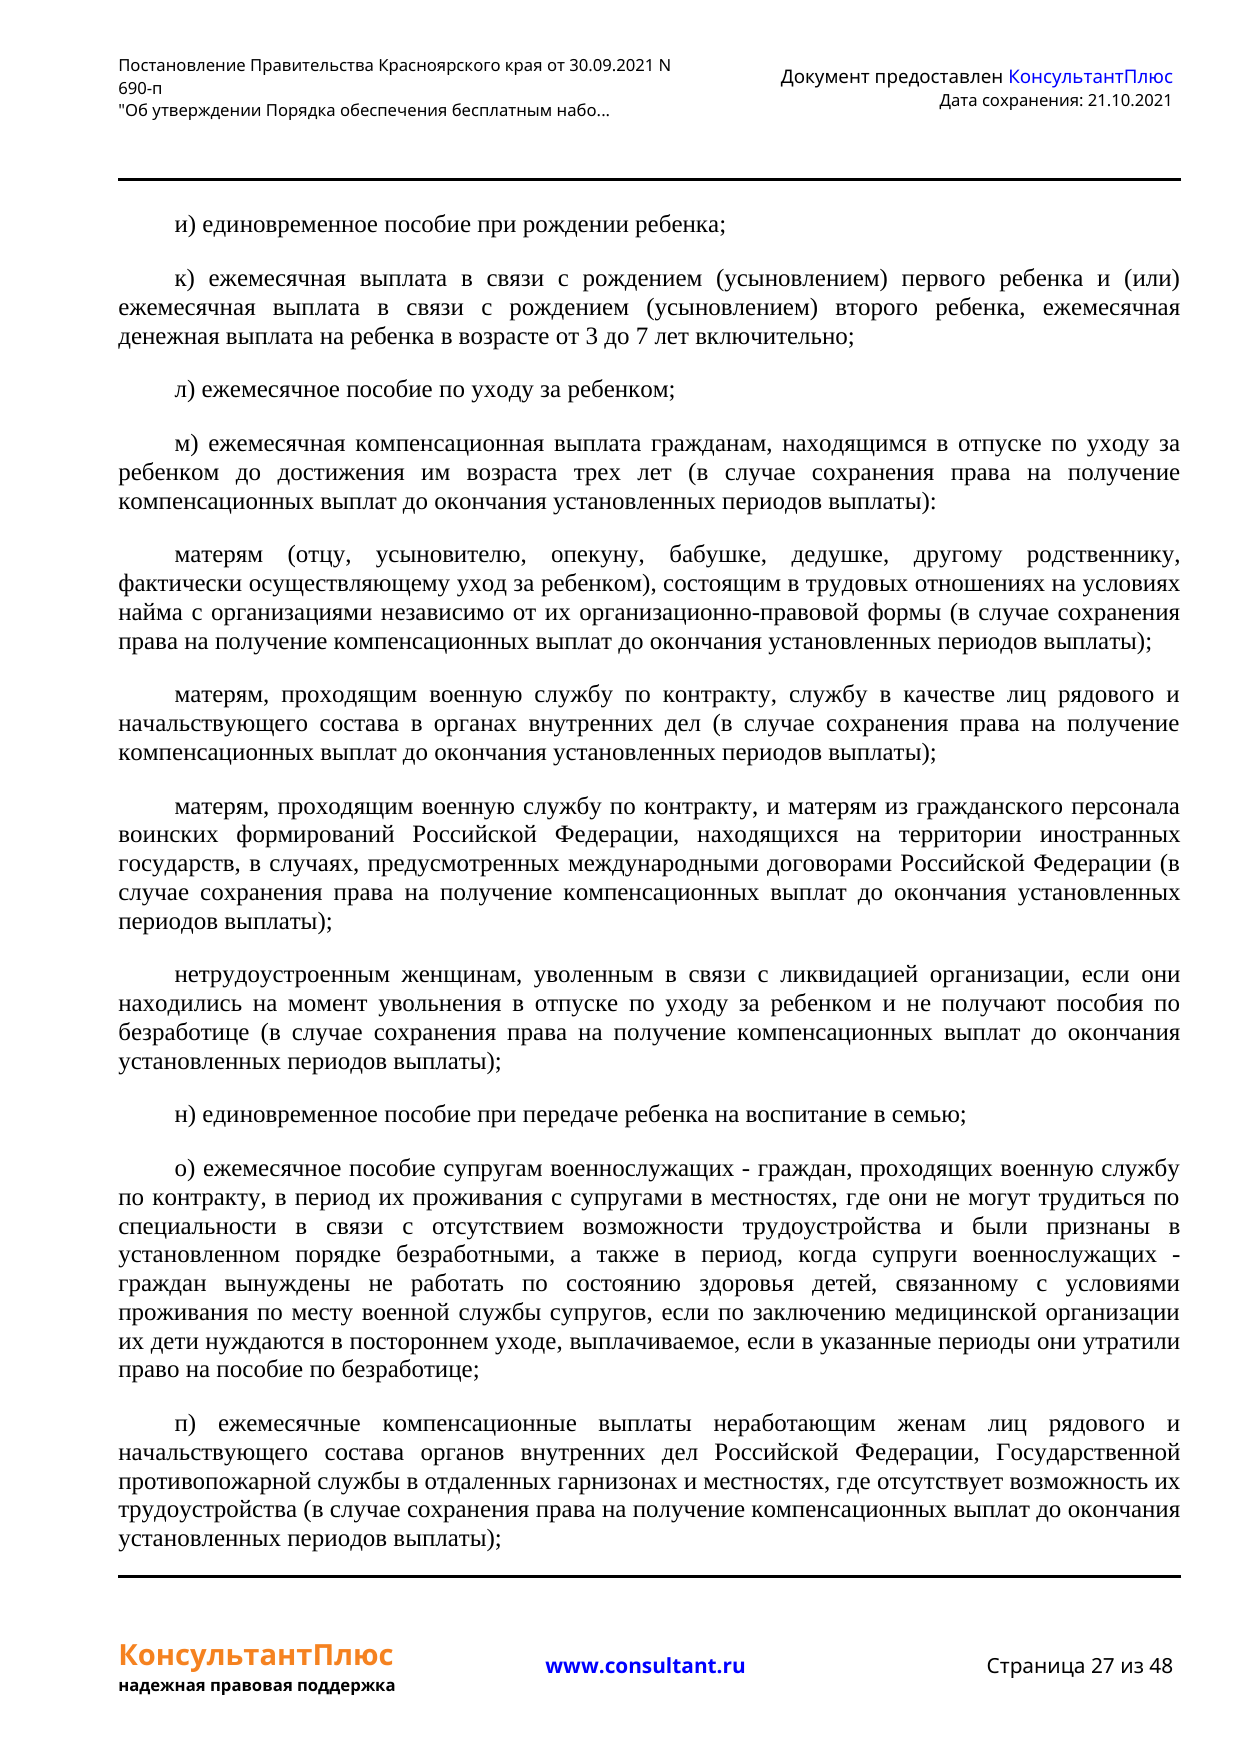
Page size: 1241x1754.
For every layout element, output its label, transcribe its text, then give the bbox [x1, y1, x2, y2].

text и) единовременное пособие при рождении ребенка; [118, 209, 1181, 238]
text о) ежемесячное пособие супругам военнослужащих - граждан, проходящих военную службу по контракту, в период их проживания с супругами в местностях, где они не могут трудиться по специальности в связи с отсутствием возможности трудоустройства и были признаны в установленном порядке безработными, а также в период, когда супруги военнослужащих - граждан вынуждены не работать по состоянию здоровья детей, связанному с условиями проживания по месту военной службы супругов, если по заключению медицинской организации их дети нуждаются в постороннем уходе, выплачиваемое, если в указанные периоды они утратили право на пособие по безработице; [118, 1153, 1181, 1383]
text л) ежемесячное пособие по уходу за ребенком; [118, 374, 1181, 403]
text н) единовременное пособие при передаче ребенка на воспитание в семью; [118, 1099, 1181, 1128]
text матерям, проходящим военную службу по контракту, службу в качестве лиц рядового и начальствующего состава в органах внутренних дел (в случае сохранения права на получение компенсационных выплат до окончания установленных периодов выплаты); [118, 679, 1181, 766]
text нетрудоустроенным женщинам, уволенным в связи с ликвидацией организации, если они находились на момент увольнения в отпуске по уходу за ребенком и не получают пособия по безработице (в случае сохранения права на получение компенсационных выплат до окончания установленных периодов выплаты); [118, 959, 1181, 1074]
text м) ежемесячная компенсационная выплата гражданам, находящимся в отпуске по уходу за ребенком до достижения им возраста трех лет (в случае сохранения права на получение компенсационных выплат до окончания установленных периодов выплаты): [118, 428, 1181, 514]
text матерям, проходящим военную службу по контракту, и матерям из гражданского персонала воинских формирований Российской Федерации, находящихся на территории иностранных государств, в случаях, предусмотренных международными договорами Российской Федерации (в случае сохранения права на получение компенсационных выплат до окончания установленных периодов выплаты); [118, 791, 1181, 934]
text матерям (отцу, усыновителю, опекуну, бабушке, дедушке, другому родственнику, фактически осуществляющему уход за ребенком), состоящим в трудовых отношениях на условиях найма с организациями независимо от их организационно-правовой формы (в случае сохранения права на получение компенсационных выплат до окончания установленных периодов выплаты); [118, 539, 1181, 654]
text п) ежемесячные компенсационные выплаты неработающим женам лиц рядового и начальствующего состава органов внутренних дел Российской Федерации, Государственной противопожарной службы в отдаленных гарнизонах и местностях, где отсутствует возможность их трудоустройства (в случае сохранения права на получение компенсационных выплат до окончания установленных периодов выплаты); [118, 1408, 1181, 1552]
text к) ежемесячная выплата в связи с рождением (усыновлением) первого ребенка и (или) ежемесячная выплата в связи с рождением (усыновлением) второго ребенка, ежемесячная денежная выплата на ребенка в возрасте от 3 до 7 лет включительно; [118, 263, 1181, 349]
